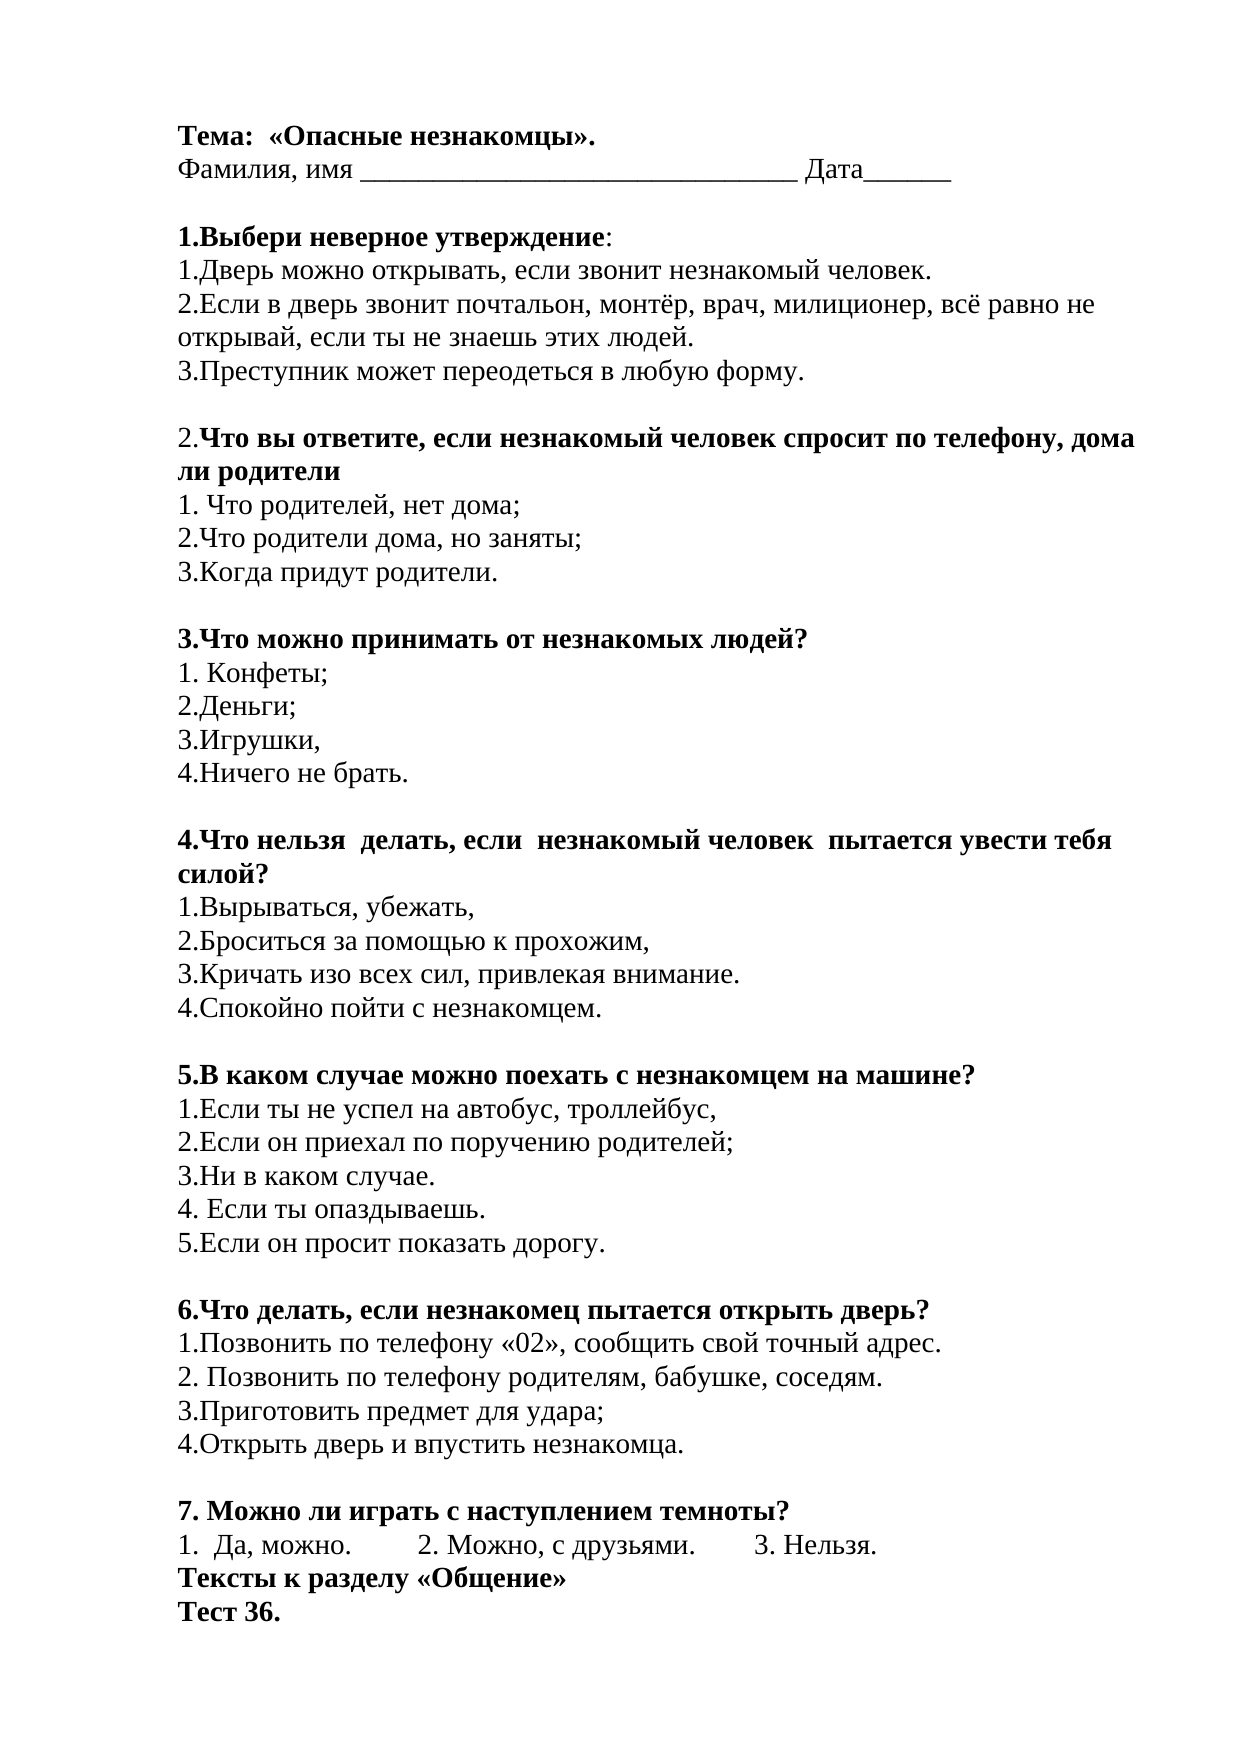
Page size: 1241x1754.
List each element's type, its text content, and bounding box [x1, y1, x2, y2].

text 1. Что родителей, нет дома; [177, 487, 1152, 521]
text 2.Что вы ответите, если незнакомый человек спросит по телефону, дома ли родители [177, 420, 1152, 487]
text 1.Позвонить по телефону «02», сообщить свой точный адрес. [177, 1326, 1152, 1359]
text 2.Если он приехал по поручению родителей; [177, 1124, 1152, 1158]
text 1.Вырываться, убежать, [177, 889, 1152, 923]
text 4.Что нельзя делать, если незнакомый человек пытается увести тебя силой? [177, 822, 1152, 889]
text 4.Ничего не брать. [177, 755, 1152, 789]
text 1.Дверь можно открывать, если звонит незнакомый человек. [177, 252, 1152, 286]
text 7. Можно ли играть с наступлением темноты? [177, 1493, 1152, 1527]
text 1. Да, можно. 2. Можно, с друзьями. 3. Нельзя. [177, 1527, 1152, 1560]
text 5.Если он просит показать дорогу. [177, 1225, 1152, 1258]
text Тест 36. [177, 1594, 1152, 1627]
text 2.Если в дверь звонит почтальон, монтёр, врач, милиционер, всё равно не открывай, если ты не знаешь этих людей. [177, 286, 1152, 353]
text 5.В каком случае можно поехать с незнакомцем на машине? [177, 1057, 1152, 1091]
text 1. Конфеты; [177, 655, 1152, 688]
text 3.Преступник может переодеться в любую форму. [177, 353, 1152, 386]
text 3.Игрушки, [177, 722, 1152, 755]
text 2. Позвонить по телефону родителям, бабушке, соседям. [177, 1359, 1152, 1393]
text 4.Спокойно пойти с незнакомцем. [177, 990, 1152, 1024]
text 3.Приготовить предмет для удара; [177, 1393, 1152, 1426]
text 3.Что можно принимать от незнакомых людей? [177, 621, 1152, 655]
text 1.Выбери неверное утверждение: [177, 219, 1152, 252]
text Тексты к разделу «Общение» [177, 1560, 1152, 1594]
text 1.Если ты не успел на автобус, троллейбус, [177, 1091, 1152, 1124]
text 2.Броситься за помощью к прохожим, [177, 923, 1152, 957]
text Тема: «Опасные незнакомцы». [177, 118, 1152, 152]
text 3.Когда придут родители. [177, 554, 1152, 588]
text Фамилия, имя ______________________________ Дата______ [177, 152, 1152, 185]
text 4. Если ты опаздываешь. [177, 1191, 1152, 1225]
text 6.Что делать, если незнакомец пытается открыть дверь? [177, 1292, 1152, 1326]
text 3.Ни в каком случае. [177, 1158, 1152, 1191]
text 2.Что родители дома, но заняты; [177, 521, 1152, 554]
text 3.Кричать изо всех сил, привлекая внимание. [177, 957, 1152, 990]
text 2.Деньги; [177, 688, 1152, 722]
text 4.Открыть дверь и впустить незнакомца. [177, 1426, 1152, 1460]
